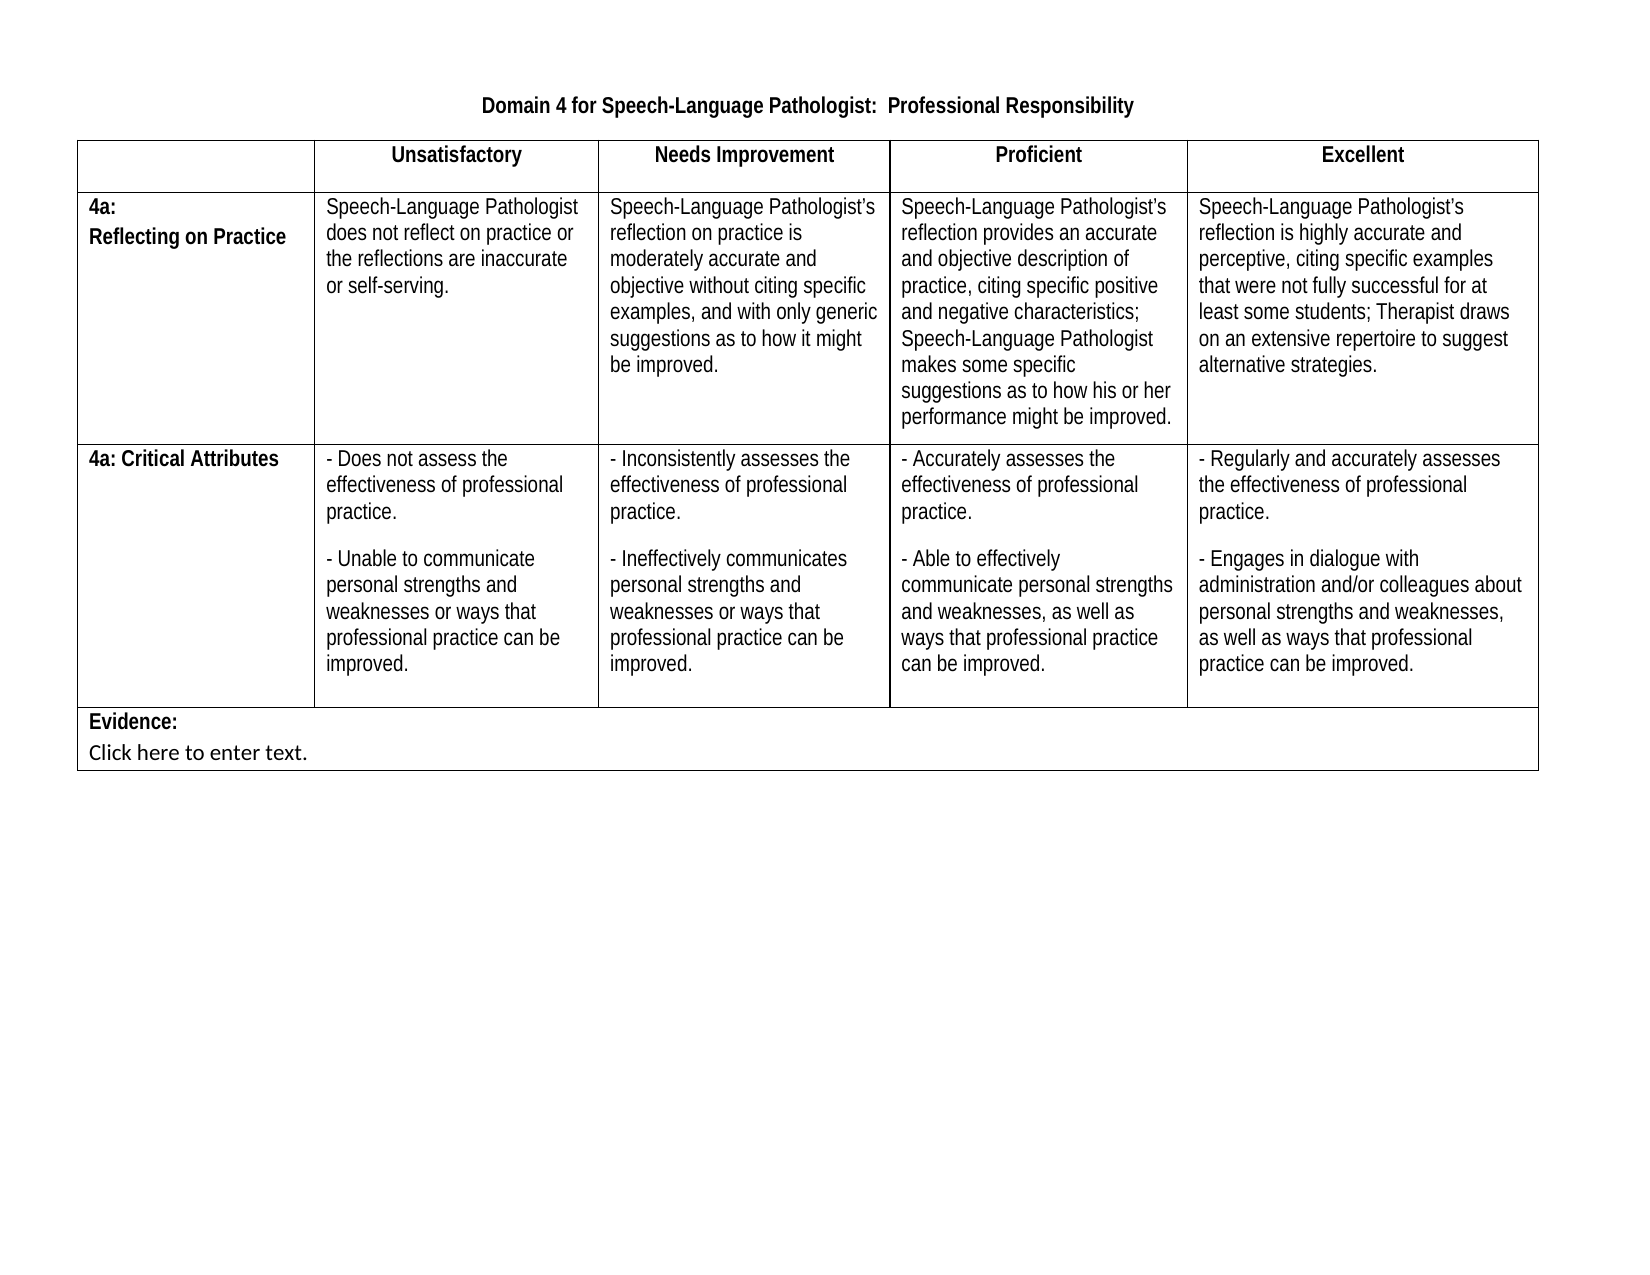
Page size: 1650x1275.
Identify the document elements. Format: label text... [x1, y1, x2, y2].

table_cell Speech-Language Pathologist’s reflection is highly accurate and perceptive, citing specific examples that were not fully successful for at least some students; Therapist draws on an extensive repertoire to suggest alternative strategies. [1188, 193, 1538, 444]
table_cell - Accurately assesses the effectiveness of professional practice. - Able to effectively communicate personal strengths and weaknesses, as well as ways that professional practice can be improved. [891, 445, 1187, 707]
table_cell - Inconsistently assesses the effectiveness of professional practice. - Ineffectively communicates personal strengths and weaknesses or ways that professional practice can be improved. [599, 445, 889, 707]
table_cell - Does not assess the effectiveness of professional practice. - Unable to communicate personal strengths and weaknesses or ways that professional practice can be improved. [315, 445, 598, 707]
table_cell Proficient [891, 141, 1187, 192]
table_cell Speech-Language Pathologist’s reflection on practice is moderately accurate and objective without citing specific examples, and with only generic suggestions as to how it might be improved. [599, 193, 889, 444]
table_cell Speech-Language Pathologist’s reflection provides an accurate and objective description of practice, citing specific positive and negative characteristics; Speech-Language Pathologist makes some specific suggestions as to how his or her performance might be improved. [891, 193, 1187, 444]
table_cell 4a: Critical Attributes [78, 445, 314, 707]
table_cell [78, 141, 314, 192]
table_cell Unsatisfactory [315, 141, 598, 192]
table_cell Needs Improvement [599, 141, 889, 192]
table_cell Evidence: [78, 708, 1538, 770]
table_cell 4a: Reflecting on Practice [78, 193, 314, 444]
table_cell Excellent [1188, 141, 1538, 192]
table_header Domain 4 for Speech-Language Pathologist: Professional Responsibility [78, 75, 1538, 139]
table_cell - Regularly and accurately assesses the effectiveness of professional practice. - Engages in dialogue with administration and/or colleagues about personal strengths and weaknesses, as well as ways that professional practice can be improved. [1188, 445, 1538, 707]
table_cell Speech-Language Pathologist does not reflect on practice or the reflections are inaccurate or self-serving. [315, 193, 598, 444]
